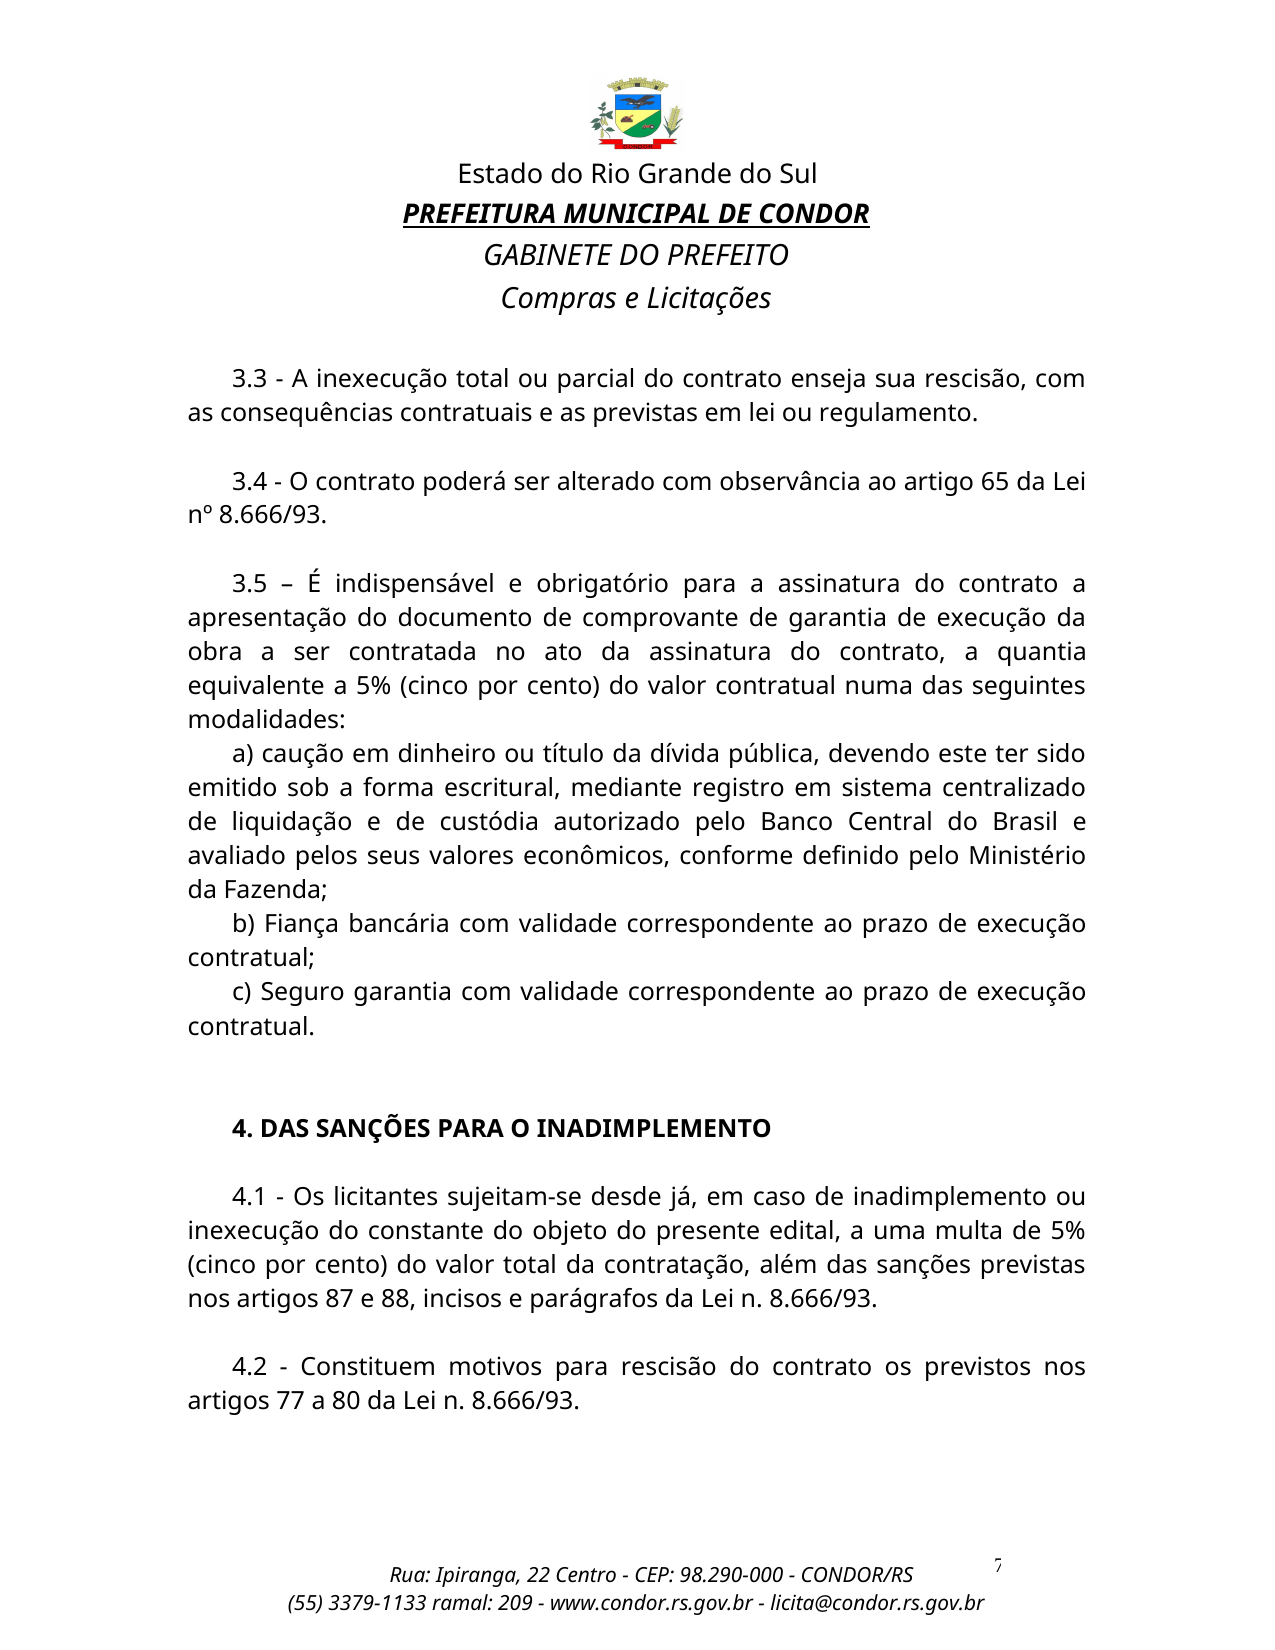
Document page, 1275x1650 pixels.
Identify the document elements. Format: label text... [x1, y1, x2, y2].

picture [589, 75, 686, 154]
text a) caução em dinheiro ou título da dívida pública, devendo este ter sido emitido sob a forma escritural, mediante registro em sistema centralizado de liquidação e de custódia autorizado pelo Banco Central do Brasil e avaliado pelos seus valores econômicos, conforme definido pelo Ministério da Fazenda; [187, 736, 1087, 906]
text 3.4 - O contrato poderá ser alterado com observância ao artigo 65 da Lei nº 8.666/93. [187, 463, 1087, 531]
text 3.3 - A inexecução total ou parcial do contrato enseja sua rescisão, com as consequências contratuais e as previstas em lei ou regulamento. [187, 361, 1087, 429]
text b) Fiança bancária com validade correspondente ao prazo de execução contratual; [187, 906, 1087, 974]
text 4. DAS SANÇÕES PARA O INADIMPLEMENTO [187, 1110, 1087, 1144]
text 4.2 - Constituem motivos para rescisão do contrato os previstos nos artigos 77 a 80 da Lei n. 8.666/93. [187, 1349, 1087, 1417]
text 3.5 – É indispensável e obrigatório para a assinatura do contrato a apresentação do documento de comprovante de garantia de execução da obra a ser contratada no ato da assinatura do contrato, a quantia equivalente a 5% (cinco por cento) do valor contratual numa das seguintes modalidades: [187, 565, 1087, 736]
text c) Seguro garantia com validade correspondente ao prazo de execução contratual. [187, 974, 1087, 1042]
text 4.1 - Os licitantes sujeitam-se desde já, em caso de inadimplemento ou inexecução do constante do objeto do presente edital, a uma multa de 5% (cinco por cento) do valor total da contratação, além das sanções previstas nos artigos 87 e 88, incisos e parágrafos da Lei n. 8.666/93. [187, 1178, 1087, 1315]
